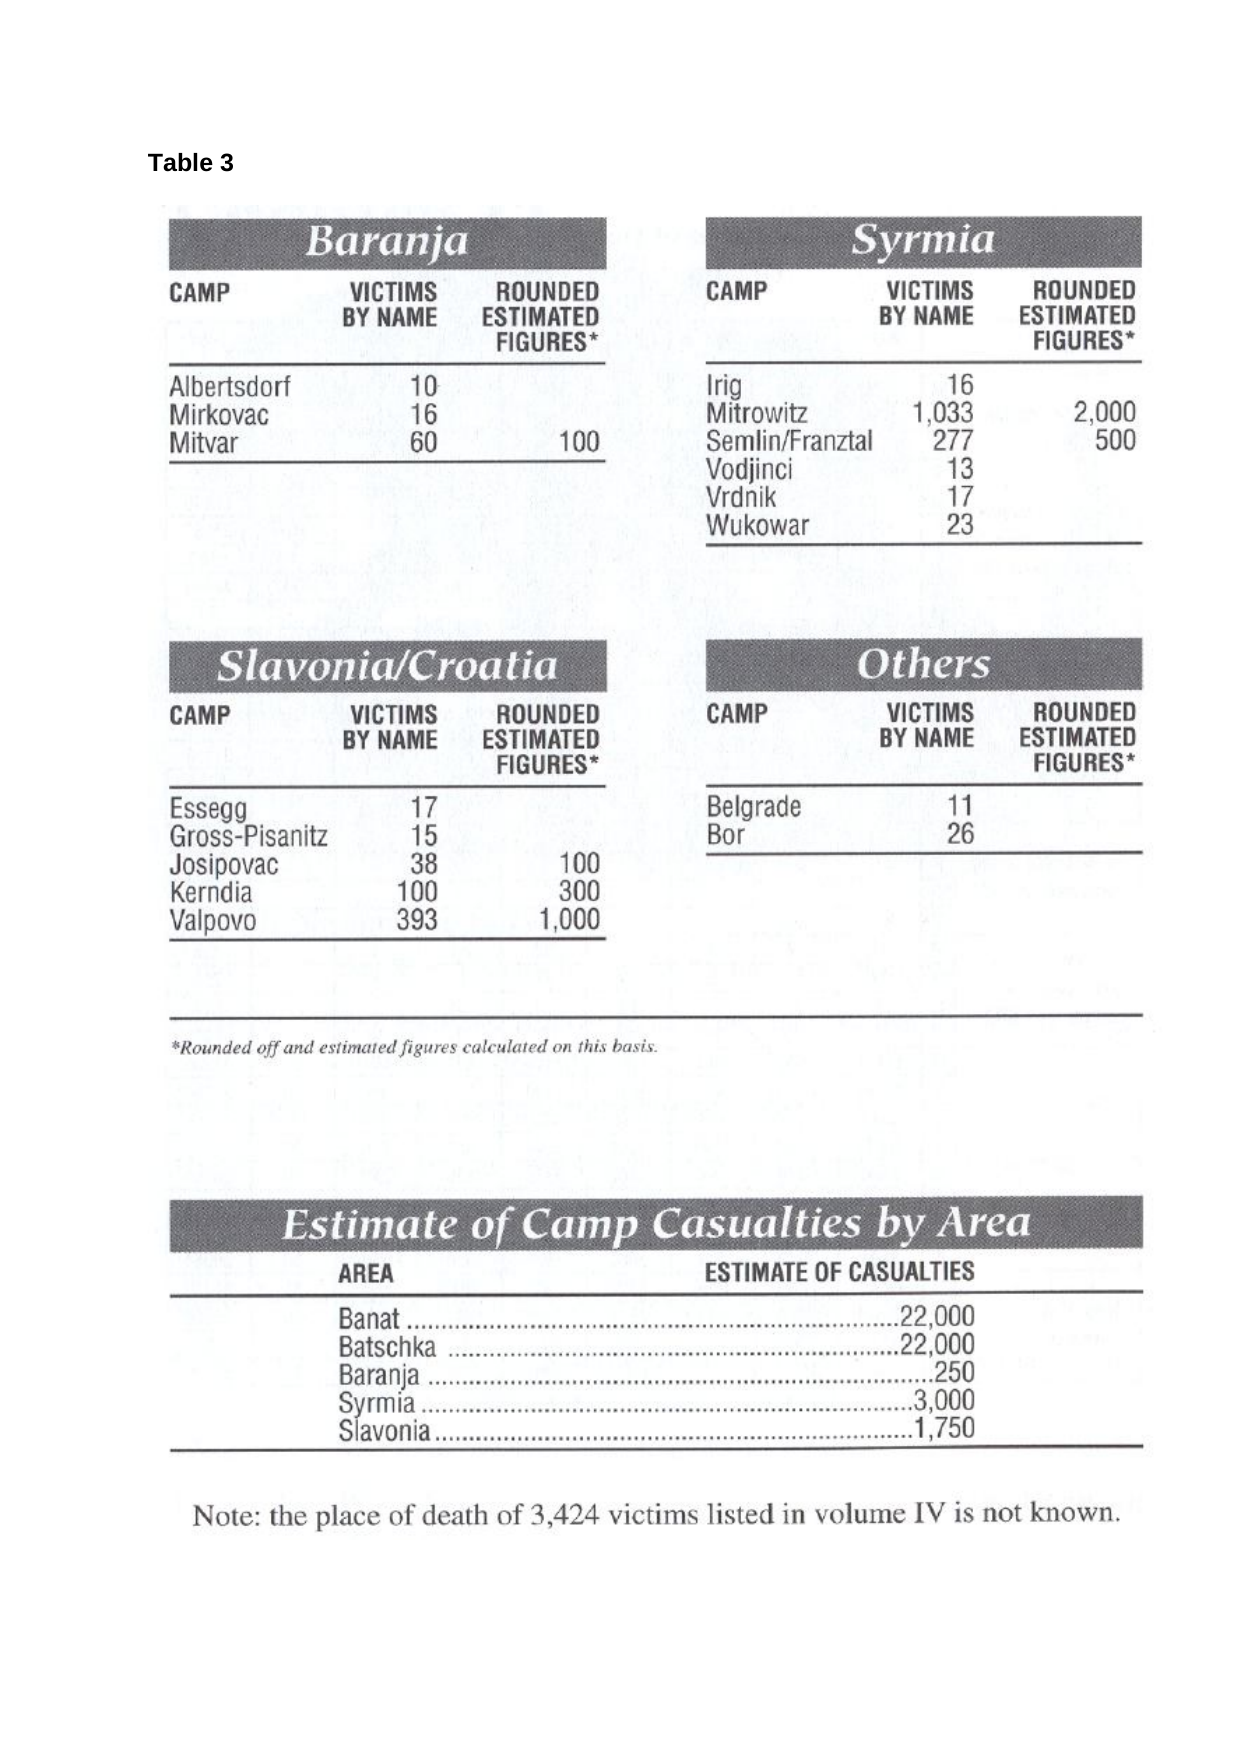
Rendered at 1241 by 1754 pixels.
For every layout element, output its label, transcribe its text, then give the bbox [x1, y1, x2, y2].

text Table 3 [148, 148, 1093, 176]
picture [147, 205, 1163, 1540]
